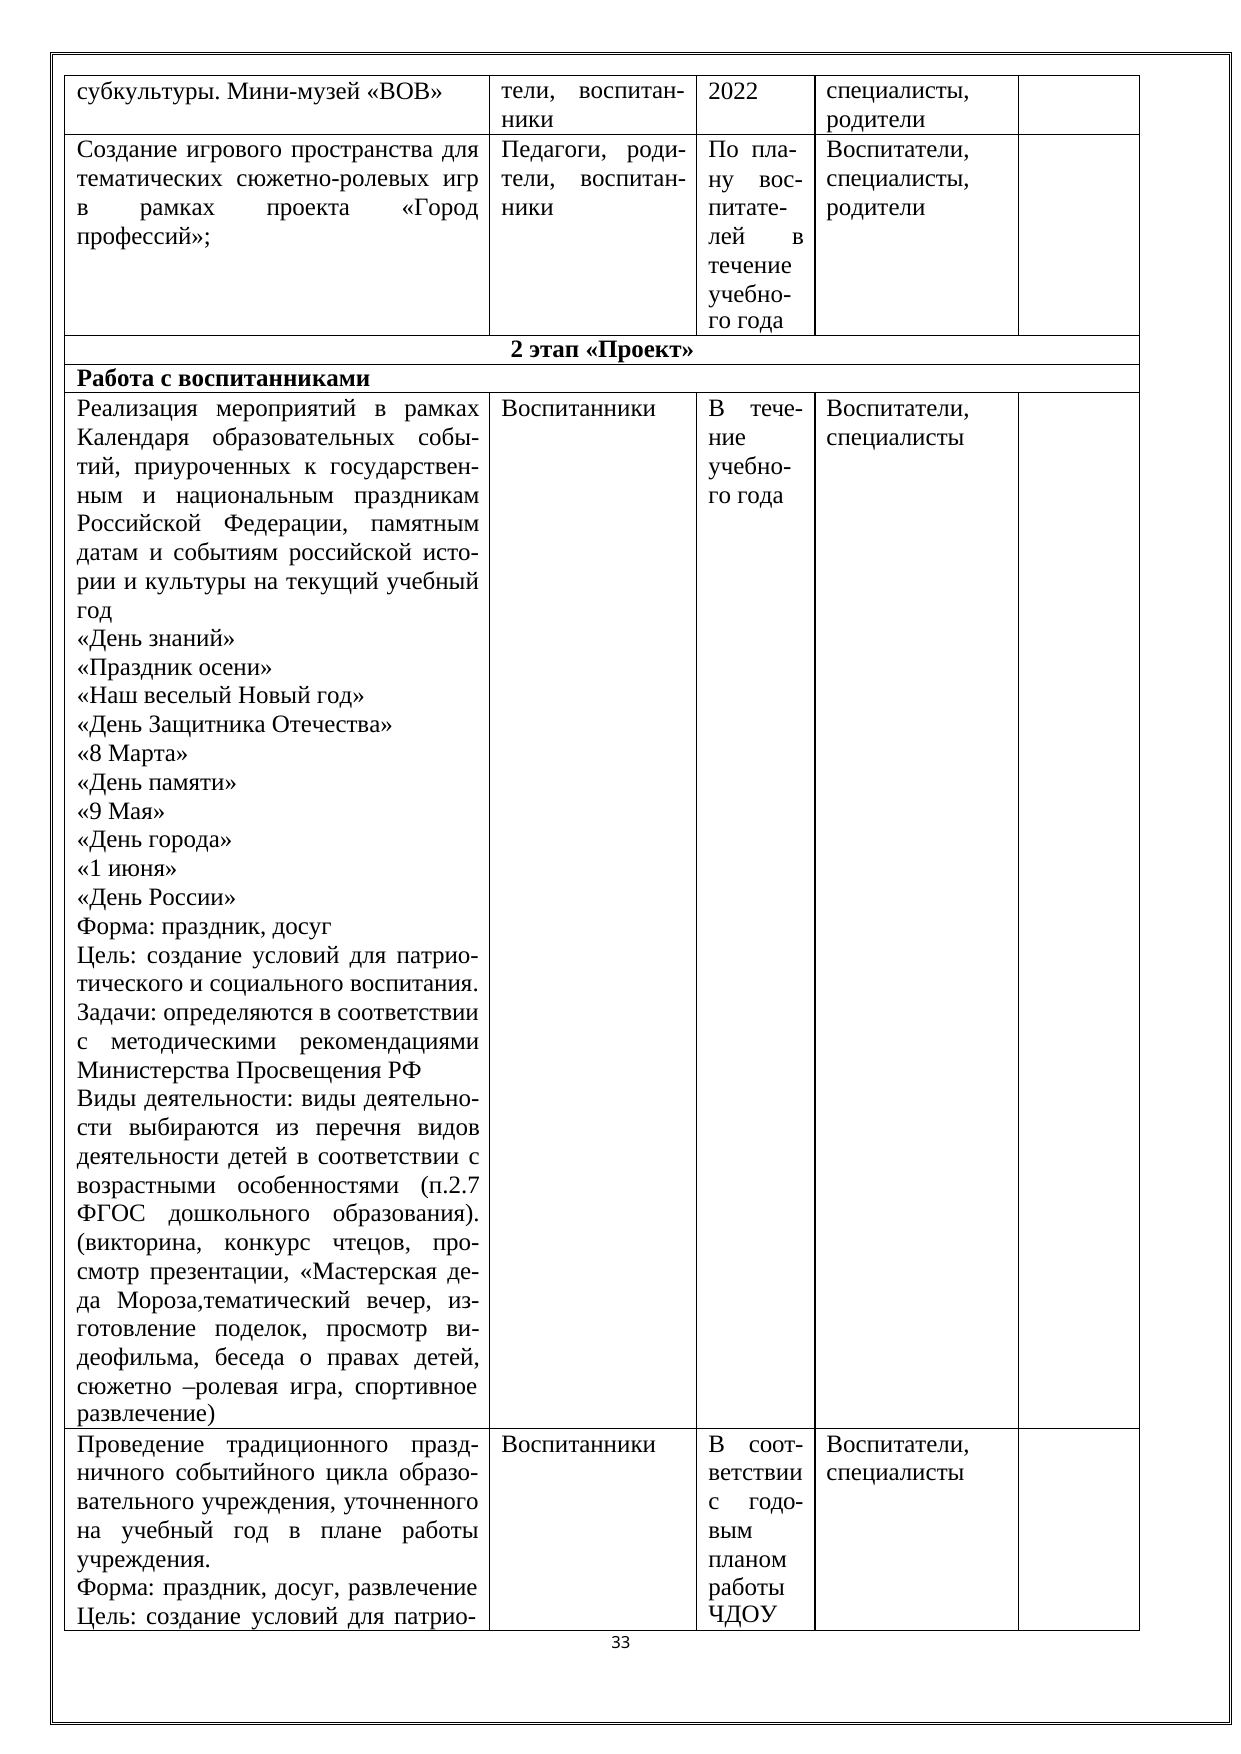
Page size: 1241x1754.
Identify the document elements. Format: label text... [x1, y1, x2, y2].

table_cell [1019, 135, 1139, 335]
table_cell Создание игрового пространства для тематических сюжетно-ролевых игр в рамках проекта «Город профессий»; [65, 135, 489, 335]
text 33 [290, 1631, 951, 1654]
table_cell 2 этап «Проект» [65, 336, 1139, 364]
table_header субкультуры. Мини-музей «ВОВ» [65, 76, 489, 133]
table_cell Реализация мероприятий в рамках Календаря образовательных собы- тий, приуроченных к государствен- ным и национальным праздникам Российской Федерации, памятным датам и событиям российской исто- рии и культуры на текущий учебный год «День знаний» «Праздник осени» «Наш веселый Новый год» «День Защитника Отечества» «8 Марта» «День памяти» «9 Мая» «День города» «1 июня» «День России» Форма: праздник, досуг Цель: создание условий для патрио- тического и социального воспитания. Задачи: определяются в соответствии с методическими рекомендациями Министерства Просвещения РФ Виды деятельности: виды деятельно- сти выбираются из перечня видов деятельности детей в соответствии с возрастными особенностями (п.2.7 ФГОС дошкольного образования). (викторина, конкурс чтецов, про- смотр презентации, «Мастерская де- да Мороза,тематический вечер, из- готовление поделок, просмотр ви- деофильма, беседа о правах детей, сюжетно –ролевая игра, спортивное развлечение) [65, 393, 489, 1427]
table_header тели, воспитан- ники [490, 76, 696, 133]
table_cell В тече- ние учебно- го года [697, 393, 814, 1427]
table_cell По пла- ну вос- питате- лей в течение учебно- го года [697, 135, 814, 335]
table_cell [1019, 393, 1139, 1427]
table_cell В соот- ветствии с годо- вым планом работы ЧДОУ [697, 1429, 814, 1630]
table_cell Воспитатели, специалисты [816, 1429, 1018, 1630]
table_cell Воспитанники [490, 393, 696, 1427]
table_header 2022 [697, 76, 814, 133]
table_cell Работа с воспитанниками [65, 365, 1139, 392]
table_cell Педагоги, роди- тели, воспитан- ники [490, 135, 696, 335]
table_cell Воспитатели, специалисты [816, 393, 1018, 1427]
table_cell Воспитанники [490, 1429, 696, 1630]
table_header специалисты, родители [816, 76, 1018, 133]
table_cell Воспитатели, специалисты, родители [816, 135, 1018, 335]
table_cell Проведение традиционного празд- ничного событийного цикла образо- вательного учреждения, уточненного на учебный год в плане работы учреждения. Форма: праздник, досуг, развлечение Цель: создание условий для патрио- [65, 1429, 489, 1630]
table_header [1019, 76, 1139, 133]
table_cell [1019, 1429, 1139, 1630]
